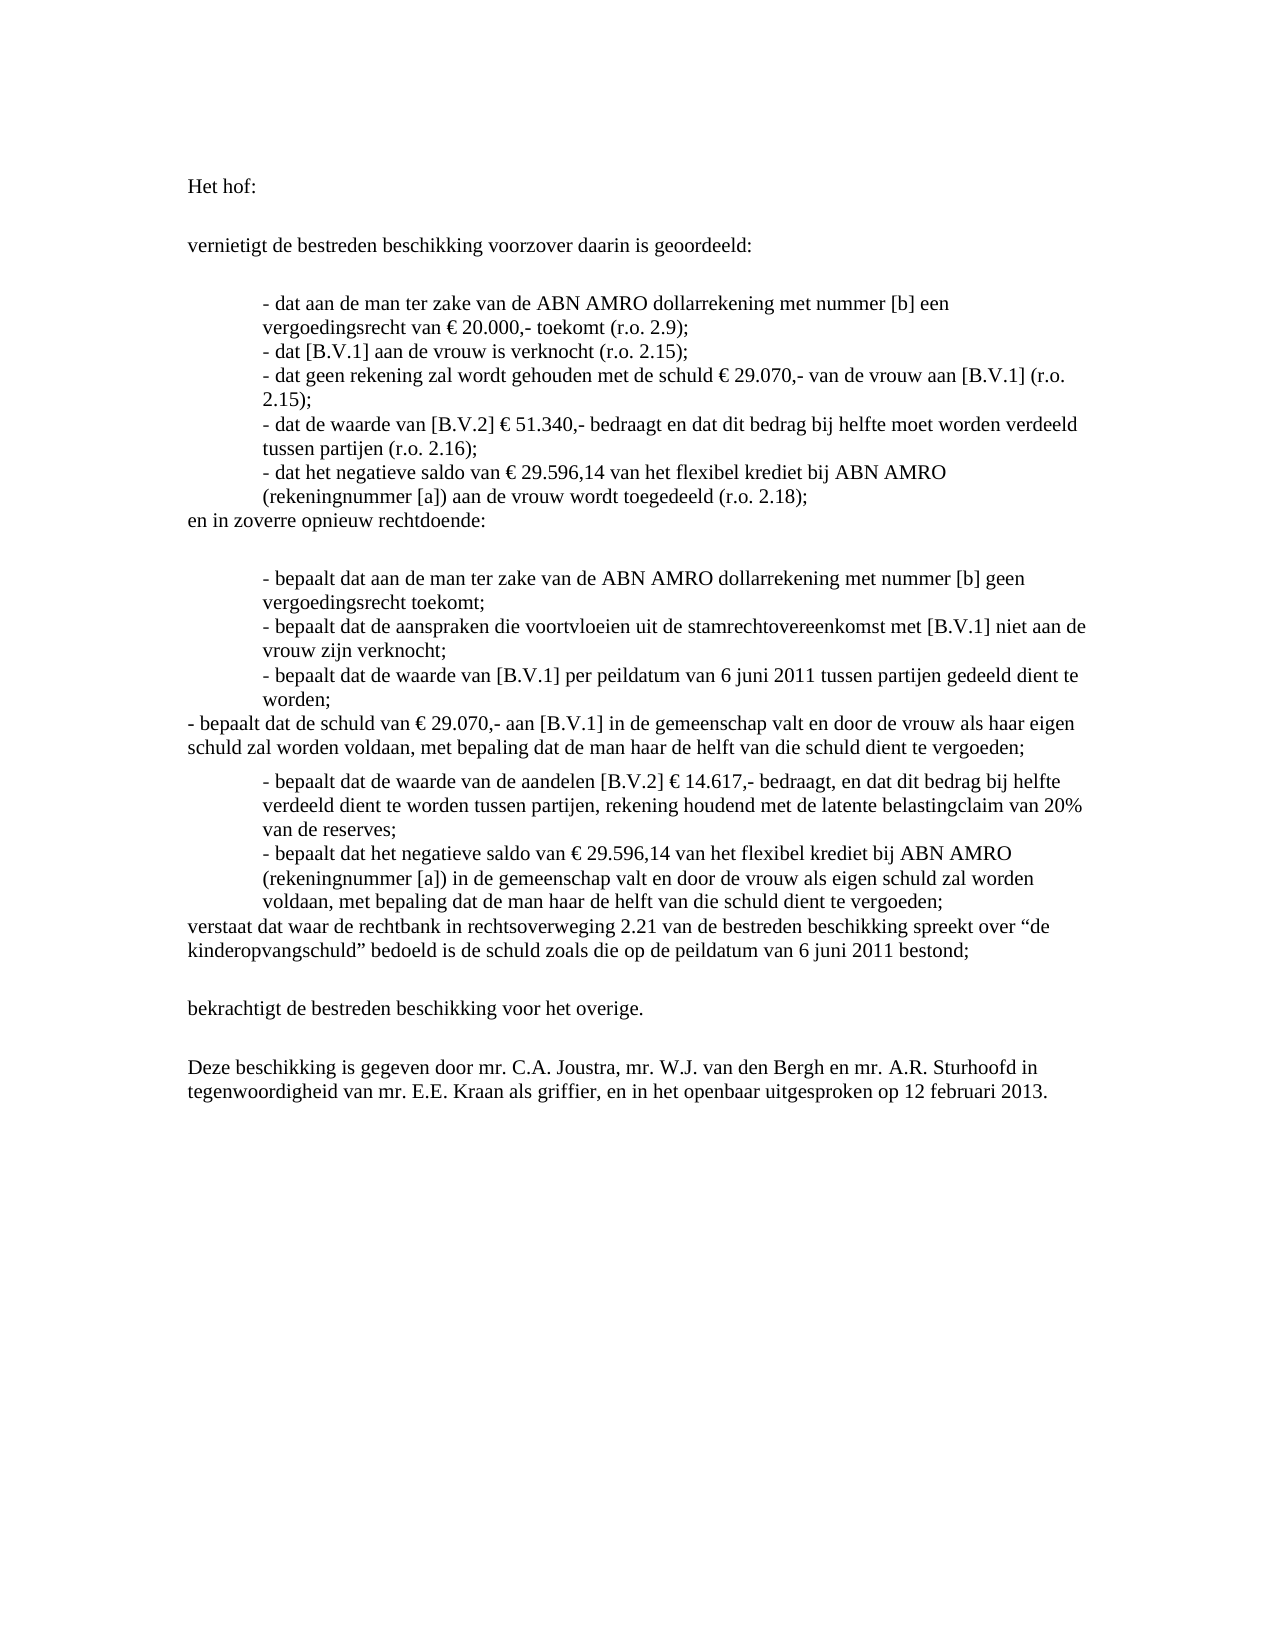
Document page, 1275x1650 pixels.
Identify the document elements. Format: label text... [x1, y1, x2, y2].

text Het hof: [187, 174, 1087, 198]
list - bepaalt dat de waarde van [B.V.1] per peildatum van 6 juni 2011 tussen partijen gedeeld dient te worden; [187, 662, 1087, 711]
list - dat de waarde van [B.V.2] € 51.340,- bedraagt en dat dit bedrag bij helfte moet worden verdeeld tussen partijen (r.o. 2.16); [187, 411, 1087, 459]
text - bepaalt dat de schuld van € 29.070,- aan [B.V.1] in de gemeenschap valt en door de vrouw als haar eigen schuld zal worden voldaan, met bepaling dat de man haar de helft van die schuld dient te vergoeden; [187, 711, 1087, 759]
list - bepaalt dat aan de man ter zake van de ABN AMRO dollarrekening met nummer [b] geen vergoedingsrecht toekomt; [187, 566, 1087, 614]
text bekrachtigt de bestreden beschikking voor het overige. [187, 996, 1087, 1020]
list - dat aan de man ter zake van de ABN AMRO dollarrekening met nummer [b] een vergoedingsrecht van € 20.000,- toekomt (r.o. 2.9); [187, 291, 1087, 339]
list - bepaalt dat de aanspraken die voortvloeien uit de stamrechtovereenkomst met [B.V.1] niet aan de vrouw zijn verknocht; [187, 614, 1087, 662]
list - dat geen rekening zal wordt gehouden met de schuld € 29.070,- van de vrouw aan [B.V.1] (r.o. 2.15); [187, 363, 1087, 411]
text verstaat dat waar de rechtbank in rechtsoverweging 2.21 van de bestreden beschikking spreekt over “de kinderopvangschuld” bedoeld is de schuld zoals die op de peildatum van 6 juni 2011 bestond; [187, 913, 1087, 962]
list - bepaalt dat de waarde van de aandelen [B.V.2] € 14.617,- bedraagt, en dat dit bedrag bij helfte verdeeld dient te worden tussen partijen, rekening houdend met de latente belastingclaim van 20% van de reserves; [187, 769, 1087, 841]
list - bepaalt dat het negatieve saldo van € 29.596,14 van het flexibel krediet bij ABN AMRO (rekeningnummer [a]) in de gemeenschap valt en door de vrouw als eigen schuld zal worden voldaan, met bepaling dat de man haar de helft van die schuld dient te vergoeden; [187, 841, 1087, 913]
text en in zoverre opnieuw rechtdoende: [187, 508, 1087, 532]
text vernietigt de bestreden beschikking voorzover daarin is geoordeeld: [187, 233, 1087, 257]
list - dat het negatieve saldo van € 29.596,14 van het flexibel krediet bij ABN AMRO (rekeningnummer [a]) aan de vrouw wordt toegedeeld (r.o. 2.18); [187, 459, 1087, 508]
text Deze beschikking is gegeven door mr. C.A. Joustra, mr. W.J. van den Bergh en mr. A.R. Sturhoofd in tegenwoordigheid van mr. E.E. Kraan als griffier, en in het openbaar uitgesproken op 12 februari 2013. [187, 1055, 1087, 1103]
list - dat [B.V.1] aan de vrouw is verknocht (r.o. 2.15); [187, 339, 1087, 363]
